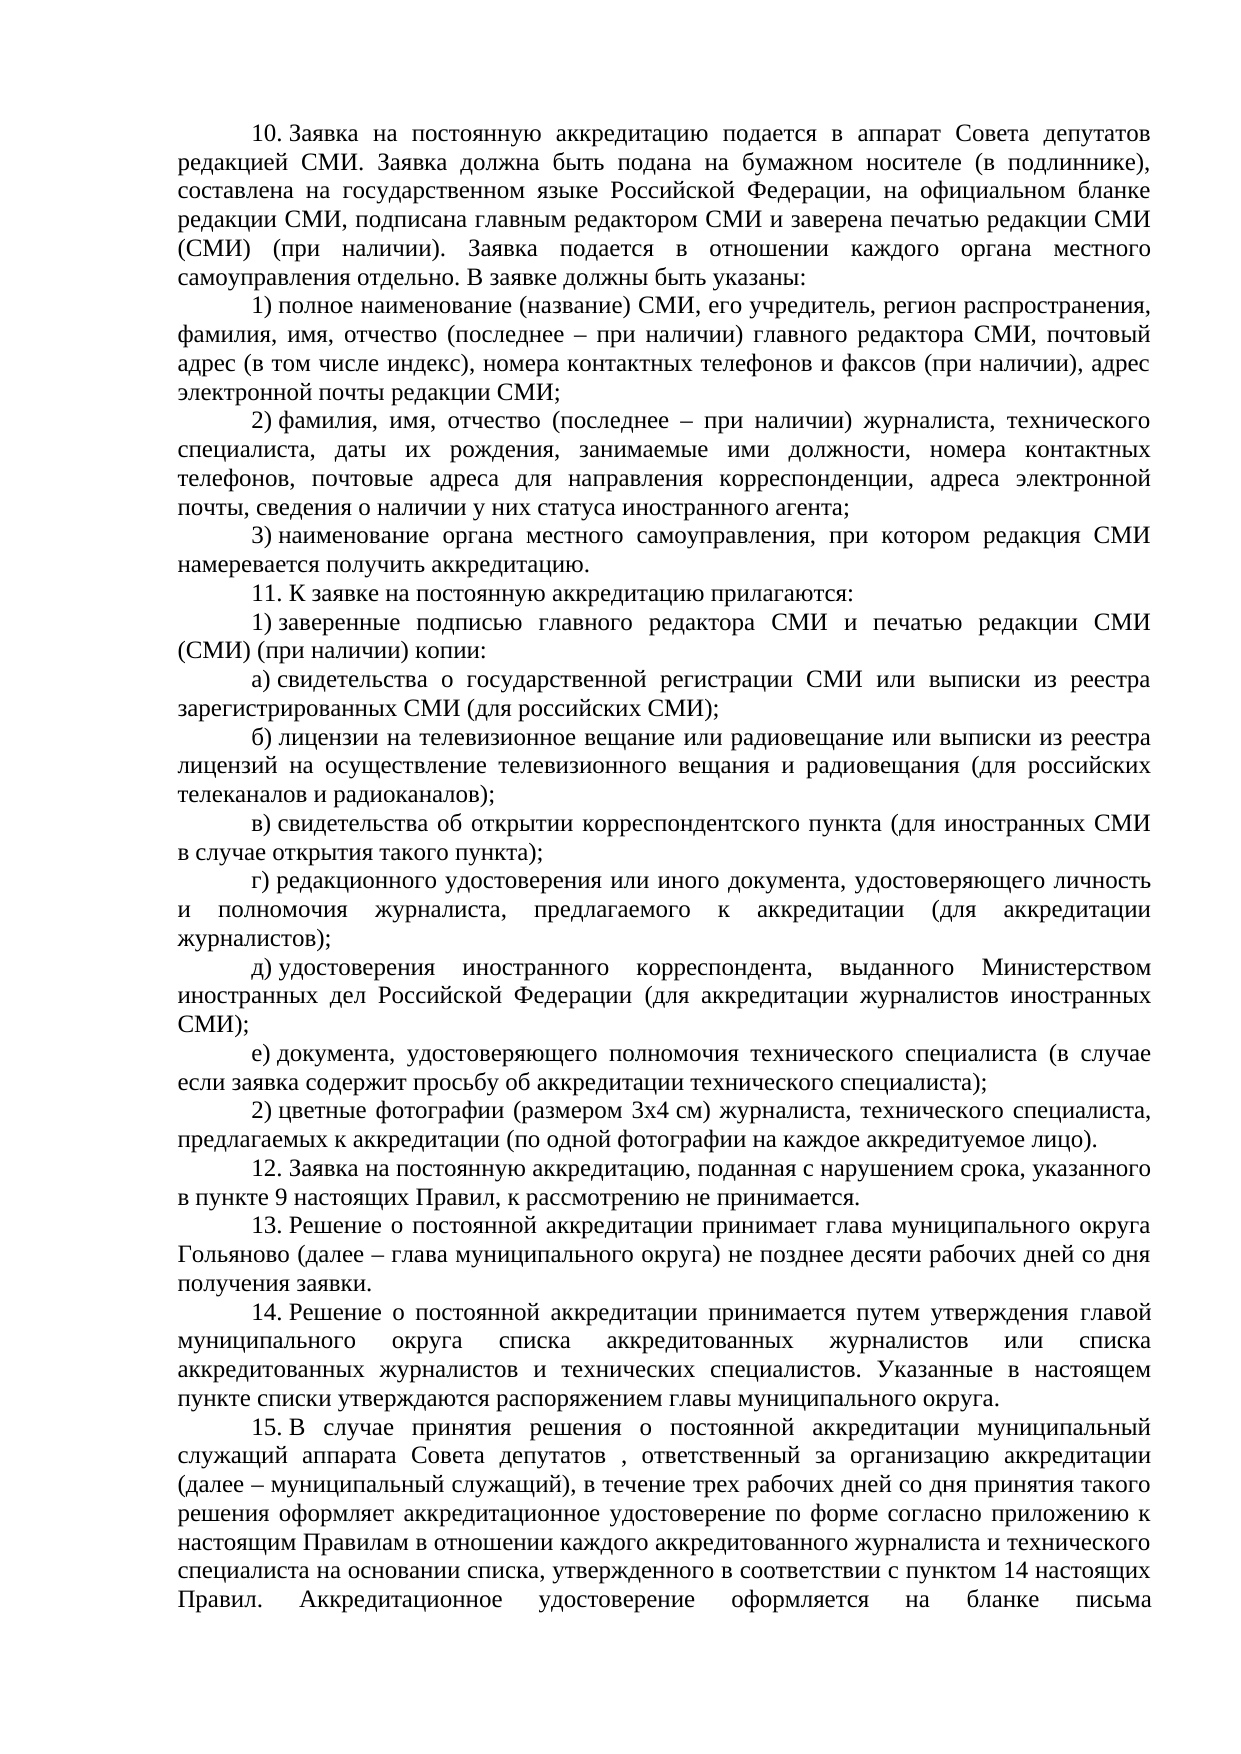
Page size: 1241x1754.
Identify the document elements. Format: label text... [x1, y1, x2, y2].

text а) свидетельства о государственной регистрации СМИ или выписки из реестра зарегистрированных СМИ (для российских СМИ); [177, 664, 1152, 722]
text 1) заверенные подписью главного редактора СМИ и печатью редакции СМИ (СМИ) (при наличии) копии: [177, 607, 1152, 664]
text 12. Заявка на постоянную аккредитацию, поданная с нарушением срока, указанного в пункте 9 настоящих Правил, к рассмотрению не принимается. [177, 1153, 1152, 1211]
text 2) цветные фотографии (размером 3х4 см) журналиста, технического специалиста, предлагаемых к аккредитации (по одной фотографии на каждое аккредитуемое лицо). [177, 1096, 1152, 1153]
text 11. К заявке на постоянную аккредитацию прилагаются: [177, 578, 1152, 607]
text 3) наименование органа местного самоуправления, при котором редакция СМИ намеревается получить аккредитацию. [177, 521, 1152, 578]
text 2) фамилия, имя, отчество (последнее – при наличии) журналиста, технического специалиста, даты их рождения, занимаемые ими должности, номера контактных телефонов, почтовые адреса для направления корреспонденции, адреса электронной почты, сведения о наличии у них статуса иностранного агента; [177, 406, 1152, 521]
text б) лицензии на телевизионное вещание или радиовещание или выписки из реестра лицензий на осуществление телевизионного вещания и радиовещания (для российских телеканалов и радиоканалов); [177, 722, 1152, 808]
text 14. Решение о постоянной аккредитации принимается путем утверждения главой муниципального округа списка аккредитованных журналистов или списка аккредитованных журналистов и технических специалистов. Указанные в настоящем пункте списки утверждаются распоряжением главы муниципального округа. [177, 1297, 1152, 1412]
text е) документа, удостоверяющего полномочия технического специалиста (в случае если заявка содержит просьбу об аккредитации технического специалиста); [177, 1038, 1152, 1096]
text 1) полное наименование (название) СМИ, его учредитель, регион распространения, фамилия, имя, отчество (последнее – при наличии) главного редактора СМИ, почтовый адрес (в том числе индекс), номера контактных телефонов и факсов (при наличии), адрес электронной почты редакции СМИ; [177, 291, 1152, 406]
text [177, 1412, 1152, 1613]
text 10. Заявка на постоянную аккредитацию подается в аппарат Совета депутатов редакцией СМИ. Заявка должна быть подана на бумажном носителе (в подлиннике), составлена на государственном языке Российской Федерации, на официальном бланке редакции СМИ, подписана главным редактором СМИ и заверена печатью редакции СМИ (СМИ) (при наличии). Заявка подается в отношении каждого органа местного самоуправления отдельно. В заявке должны быть указаны: [177, 118, 1152, 291]
text в) свидетельства об открытии корреспондентского пункта (для иностранных СМИ в случае открытия такого пункта); [177, 808, 1152, 866]
text 13. Решение о постоянной аккредитации принимает глава муниципального округа Гольяново (далее – глава муниципального округа) не позднее десяти рабочих дней со дня получения заявки. [177, 1211, 1152, 1297]
text д) удостоверения иностранного корреспондента, выданного Министерством иностранных дел Российской Федерации (для аккредитации журналистов иностранных СМИ); [177, 952, 1152, 1038]
text г) редакционного удостоверения или иного документа, удостоверяющего личность и полномочия журналиста, предлагаемого к аккредитации (для аккредитации журналистов); [177, 866, 1152, 952]
